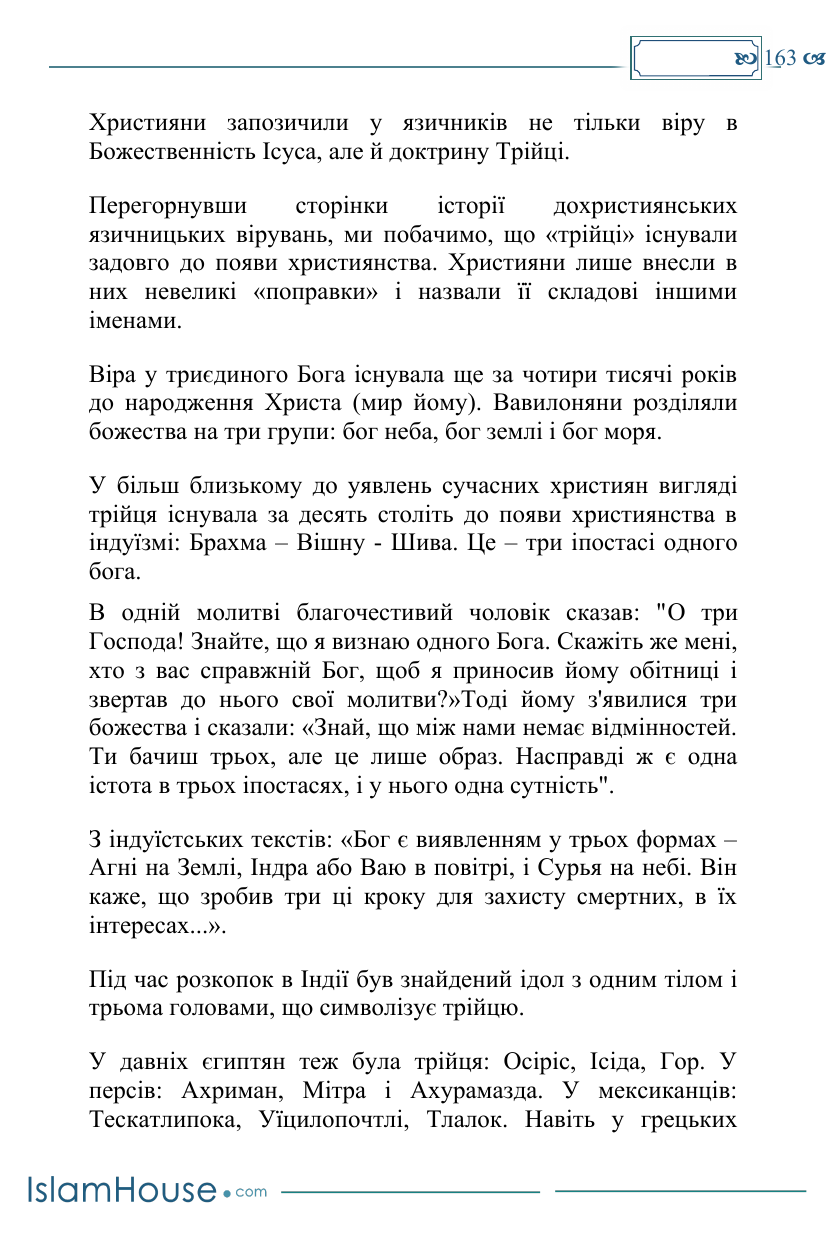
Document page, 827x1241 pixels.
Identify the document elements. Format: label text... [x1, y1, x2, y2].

text Під час розкопок в Індії був знайдений ідол з одним тілом і трьома головами, що символізує трійцю. [89, 964, 738, 1021]
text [89, 1046, 738, 1132]
text Християни запозичили у язичників не тільки віру в Божественність Ісуса, але й доктрину Трійці. [89, 107, 738, 165]
text В одній молитві благочестивий чоловік сказав: "О три Господа! Знайте, що я визнаю одного Бога. Скажіть же мені, хто з вас справжній Бог, щоб я приносив йому обітниці і звертав до нього свої молитви?»Тоді йому з'явилися три божества і сказали: «Знай, що між нами немає відмінностей. Ти бачиш трьох, але це лише образ. Насправді ж є одна істота в трьох іпостасях, і у нього одна сутність". [89, 597, 738, 799]
picture [548, 1170, 807, 1208]
picture [20, 1171, 541, 1209]
text У більш близькому до уявлень сучасних християн вигляді трійця існувала за десять століть до появи християнства в індуїзмі: Брахма – Вішну - Шива. Це – три іпостасі одного бога. [89, 470, 738, 585]
text Віра у триєдиного Бога існувала ще за чотири тисячі років до народження Христа (мир йому). Вавилоняни розділяли божества на три групи: бог неба, бог землі і бог моря. [89, 359, 738, 445]
text З індуїстських текстів: «Бог є виявленням у трьох формах – Агні на Землі, Індра або Ваю в повітрі, і Сурья на небі. Він каже, що зробив три ці кроку для захисту смертних, в їх інтересах...». [89, 824, 738, 939]
text Перегорнувши сторінки історії дохристиянських язичницьких вірувань, ми побачимо, що «трійці» існували задовго до появи християнства. Християни лише внесли в них невеликі «поправки» і назвали її складові іншими іменами. [89, 190, 738, 334]
